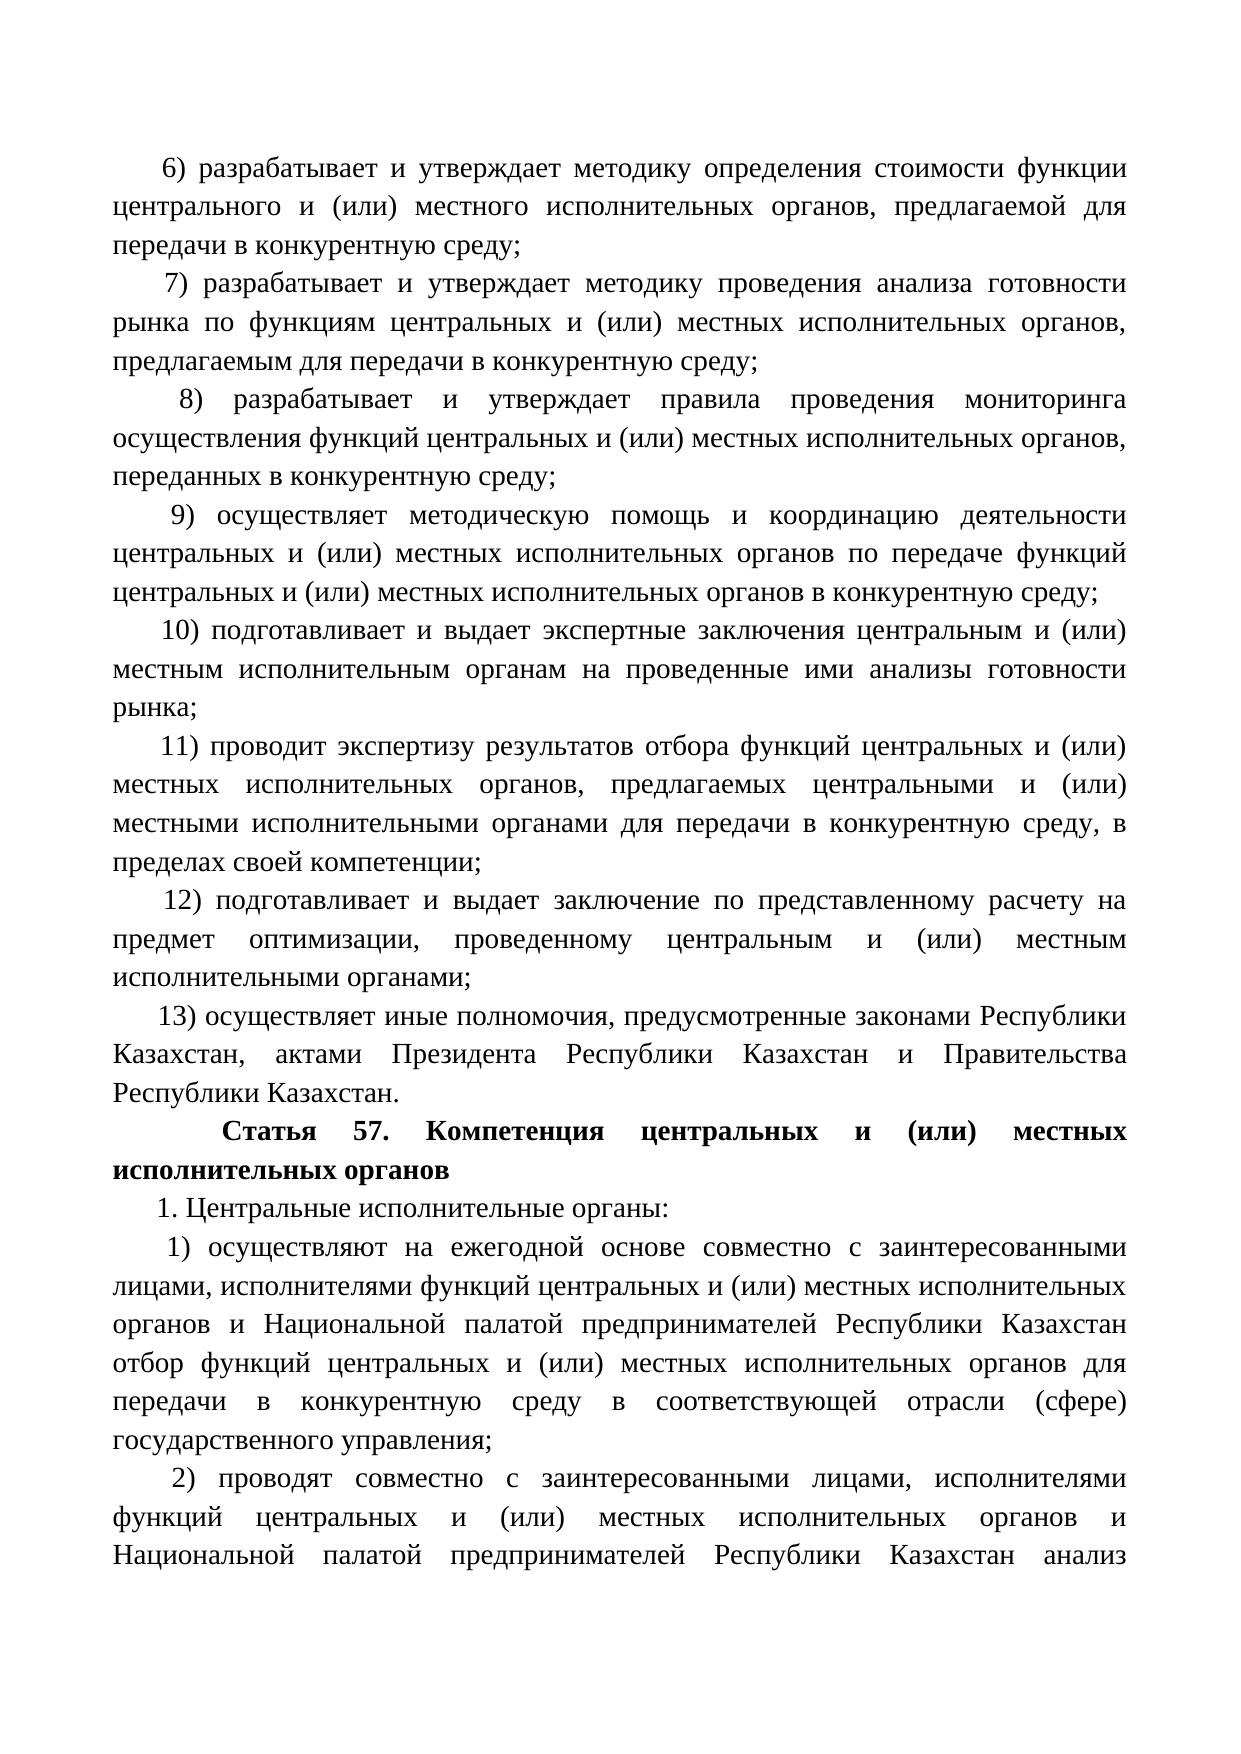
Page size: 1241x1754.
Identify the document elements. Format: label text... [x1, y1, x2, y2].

text 12) подготавливает и выдает заключение по представленному расчету на предмет оптимизации, проведенному центральным и (или) местным исполнительными органами; [112, 882, 1128, 993]
text Статья 57. Компетенция центральных и (или) местных исполнительных органов [112, 1113, 1128, 1186]
text 7) разрабатывает и утверждает методику проведения анализа готовности рынка по функциям центральных и (или) местных исполнительных органов, предлагаемым для передачи в конкурентную среду; [112, 266, 1128, 376]
text 6) разрабатывает и утверждает методику определения стоимости функции центрального и (или) местного исполнительных органов, предлагаемой для передачи в конкурентную среду; [112, 150, 1128, 261]
text 1) осуществляют на ежегодной основе совместно с заинтересованными лицами, исполнителями функций центральных и (или) местных исполнительных органов и Национальной палатой предпринимателей Республики Казахстан отбор функций центральных и (или) местных исполнительных органов для передачи в конкурентную среду в соответствующей отрасли (сфере) государственного управления; [112, 1229, 1128, 1455]
text 1. Центральные исполнительные органы: [112, 1191, 1128, 1224]
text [112, 1460, 1128, 1571]
text 13) осуществляет иные полномочия, предусмотренные законами Республики Казахстан, актами Президента Республики Казахстан и Правительства Республики Казахстан. [112, 998, 1128, 1108]
text 11) проводит экспертизу результатов отбора функций центральных и (или) местных исполнительных органов, предлагаемых центральными и (или) местными исполнительными органами для передачи в конкурентную среду, в пределах своей компетенции; [112, 728, 1128, 877]
text 10) подготавливает и выдает экспертные заключения центральным и (или) местным исполнительным органам на проведенные ими анализы готовности рынка; [112, 612, 1128, 723]
text 8) разрабатывает и утверждает правила проведения мониторинга осуществления функций центральных и (или) местных исполнительных органов, переданных в конкурентную среду; [112, 381, 1128, 492]
text 9) осуществляет методическую помощь и координацию деятельности центральных и (или) местных исполнительных органов по передаче функций центральных и (или) местных исполнительных органов в конкурентную среду; [112, 497, 1128, 607]
